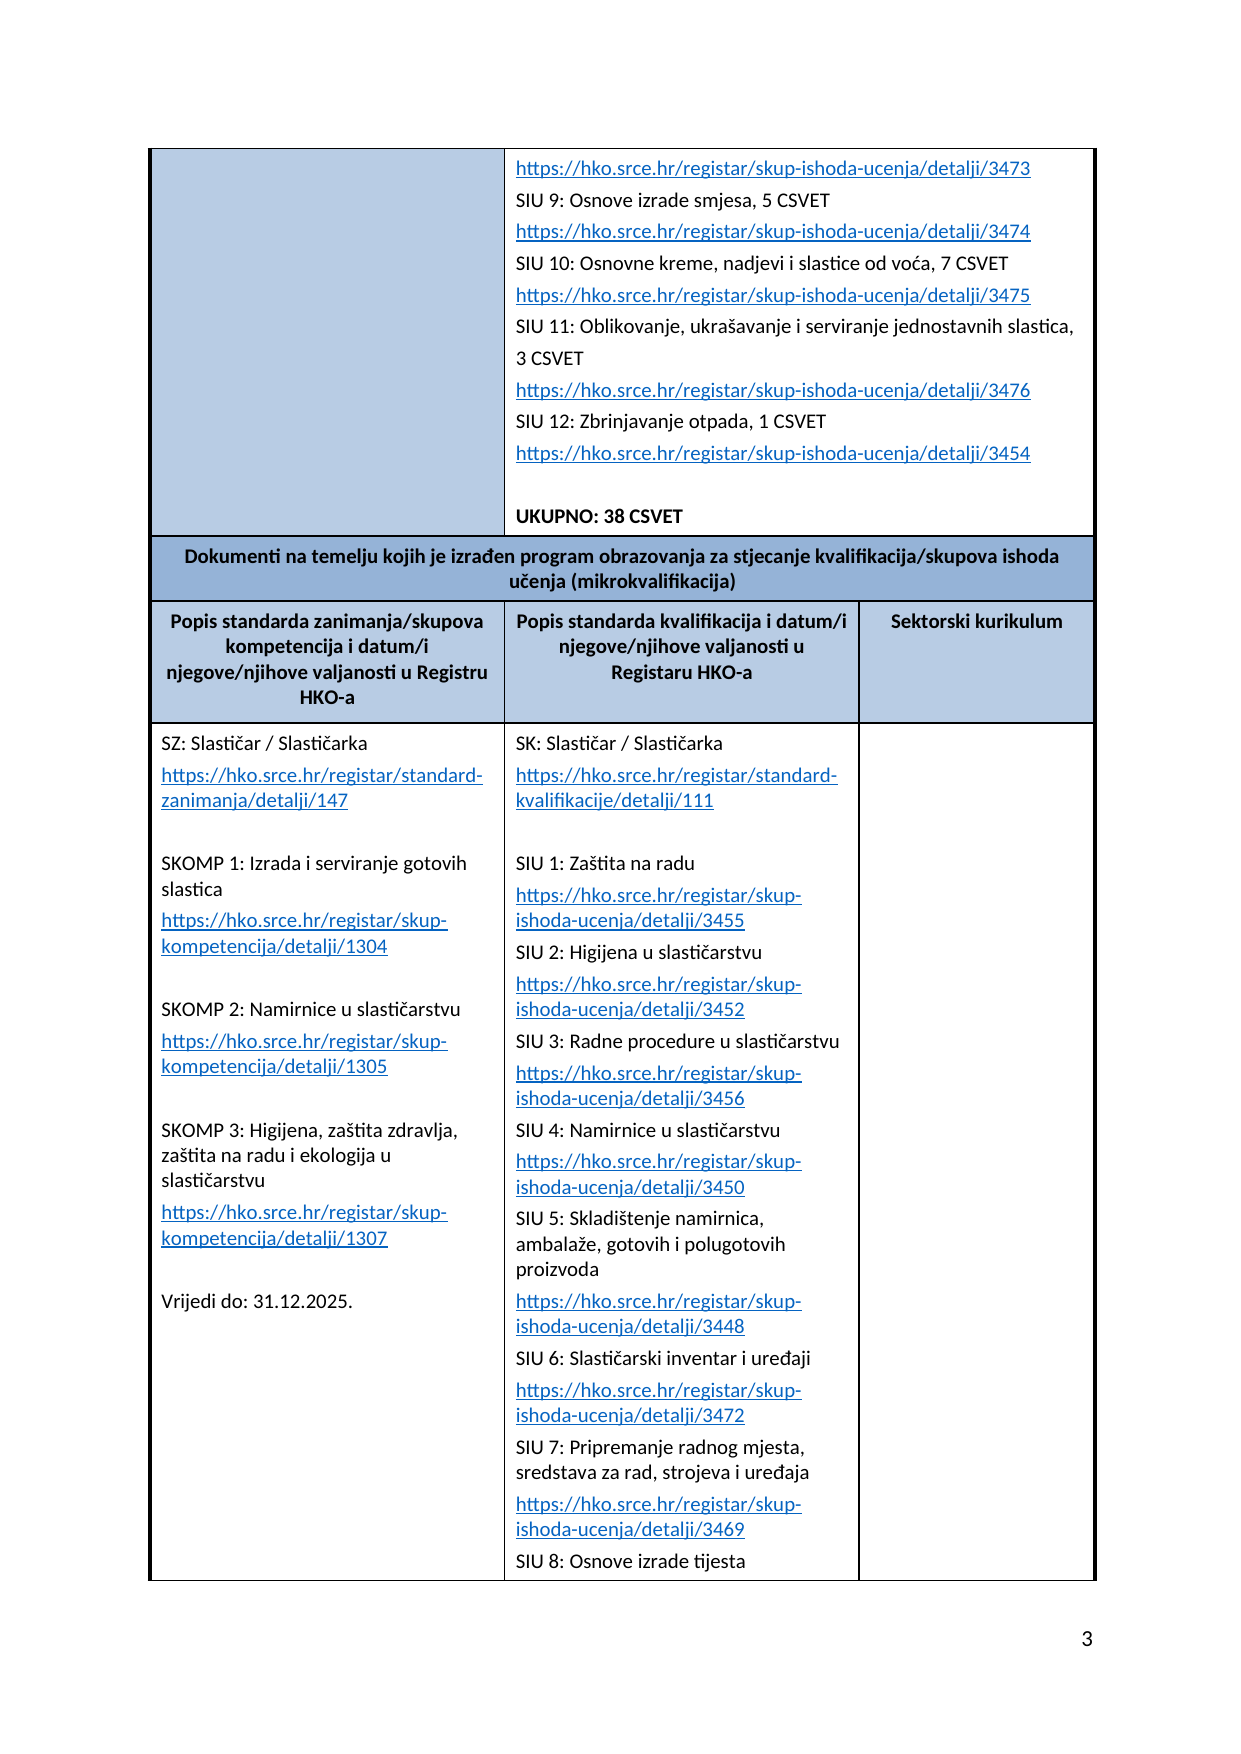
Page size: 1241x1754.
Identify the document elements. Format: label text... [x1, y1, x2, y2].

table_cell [152, 724, 504, 1580]
table_cell Popis standarda zanimanja/skupova kompetencija i datum/i njegove/njihove valjanosti u Registru HKO-a [152, 602, 504, 722]
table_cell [152, 149, 504, 535]
table_cell Dokumenti na temelju kojih je izrađen program obrazovanja za stjecanje kvalifikacija/skupova ishoda učenja (mikrokvalifikacija) [152, 537, 1093, 600]
table_cell [860, 724, 1093, 1580]
table_cell Sektorski kurikulum [860, 602, 1093, 722]
table_cell Popis standarda kvalifikacija i datum/i njegove/njihove valjanosti u Registaru HKO-a [505, 602, 858, 722]
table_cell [505, 149, 1093, 535]
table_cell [505, 724, 858, 1580]
